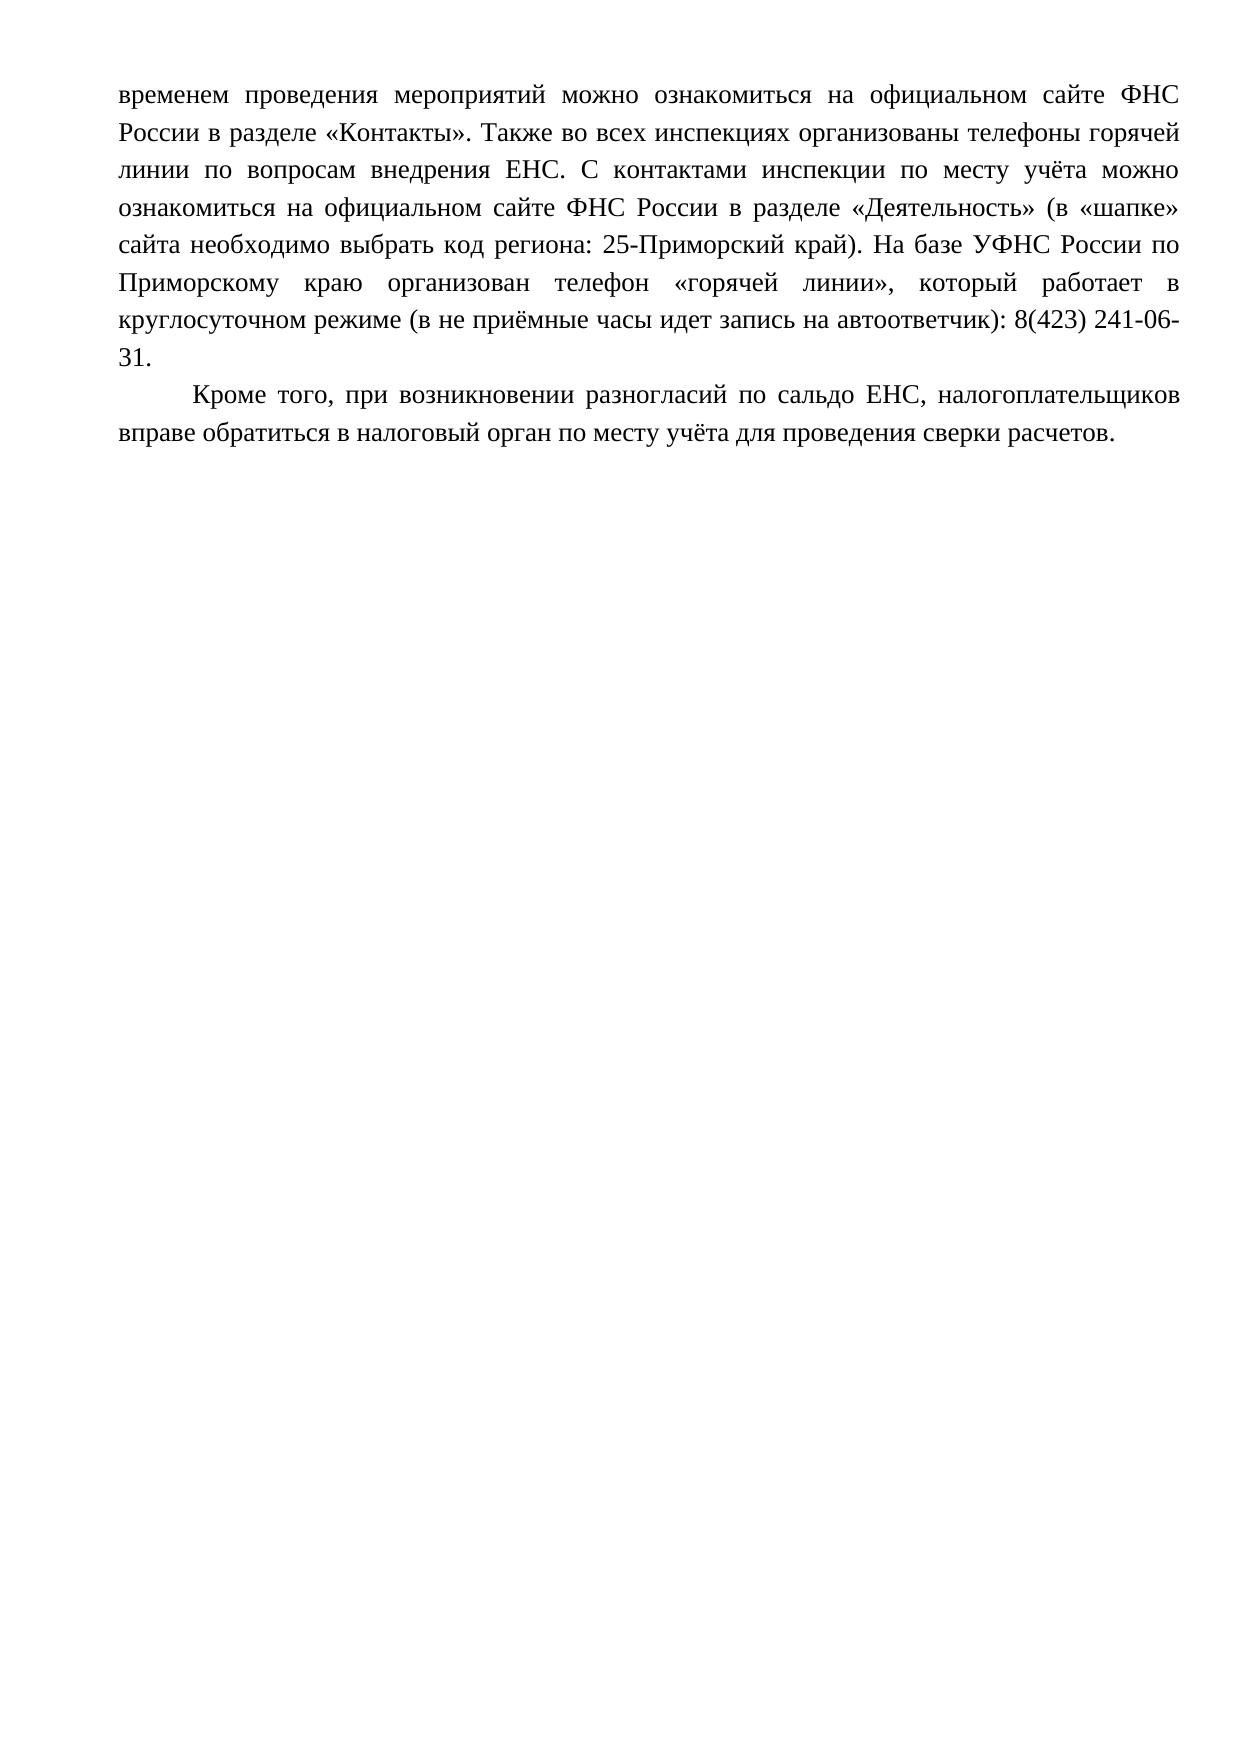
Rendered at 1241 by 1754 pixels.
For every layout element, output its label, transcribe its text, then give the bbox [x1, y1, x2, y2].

text Кроме того, при возникновении разногласий по сальдо ЕНС, налогоплательщиков вправе обратиться в налоговый орган по месту учёта для проведения сверки расчетов. [118, 374, 1181, 449]
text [118, 74, 1181, 374]
